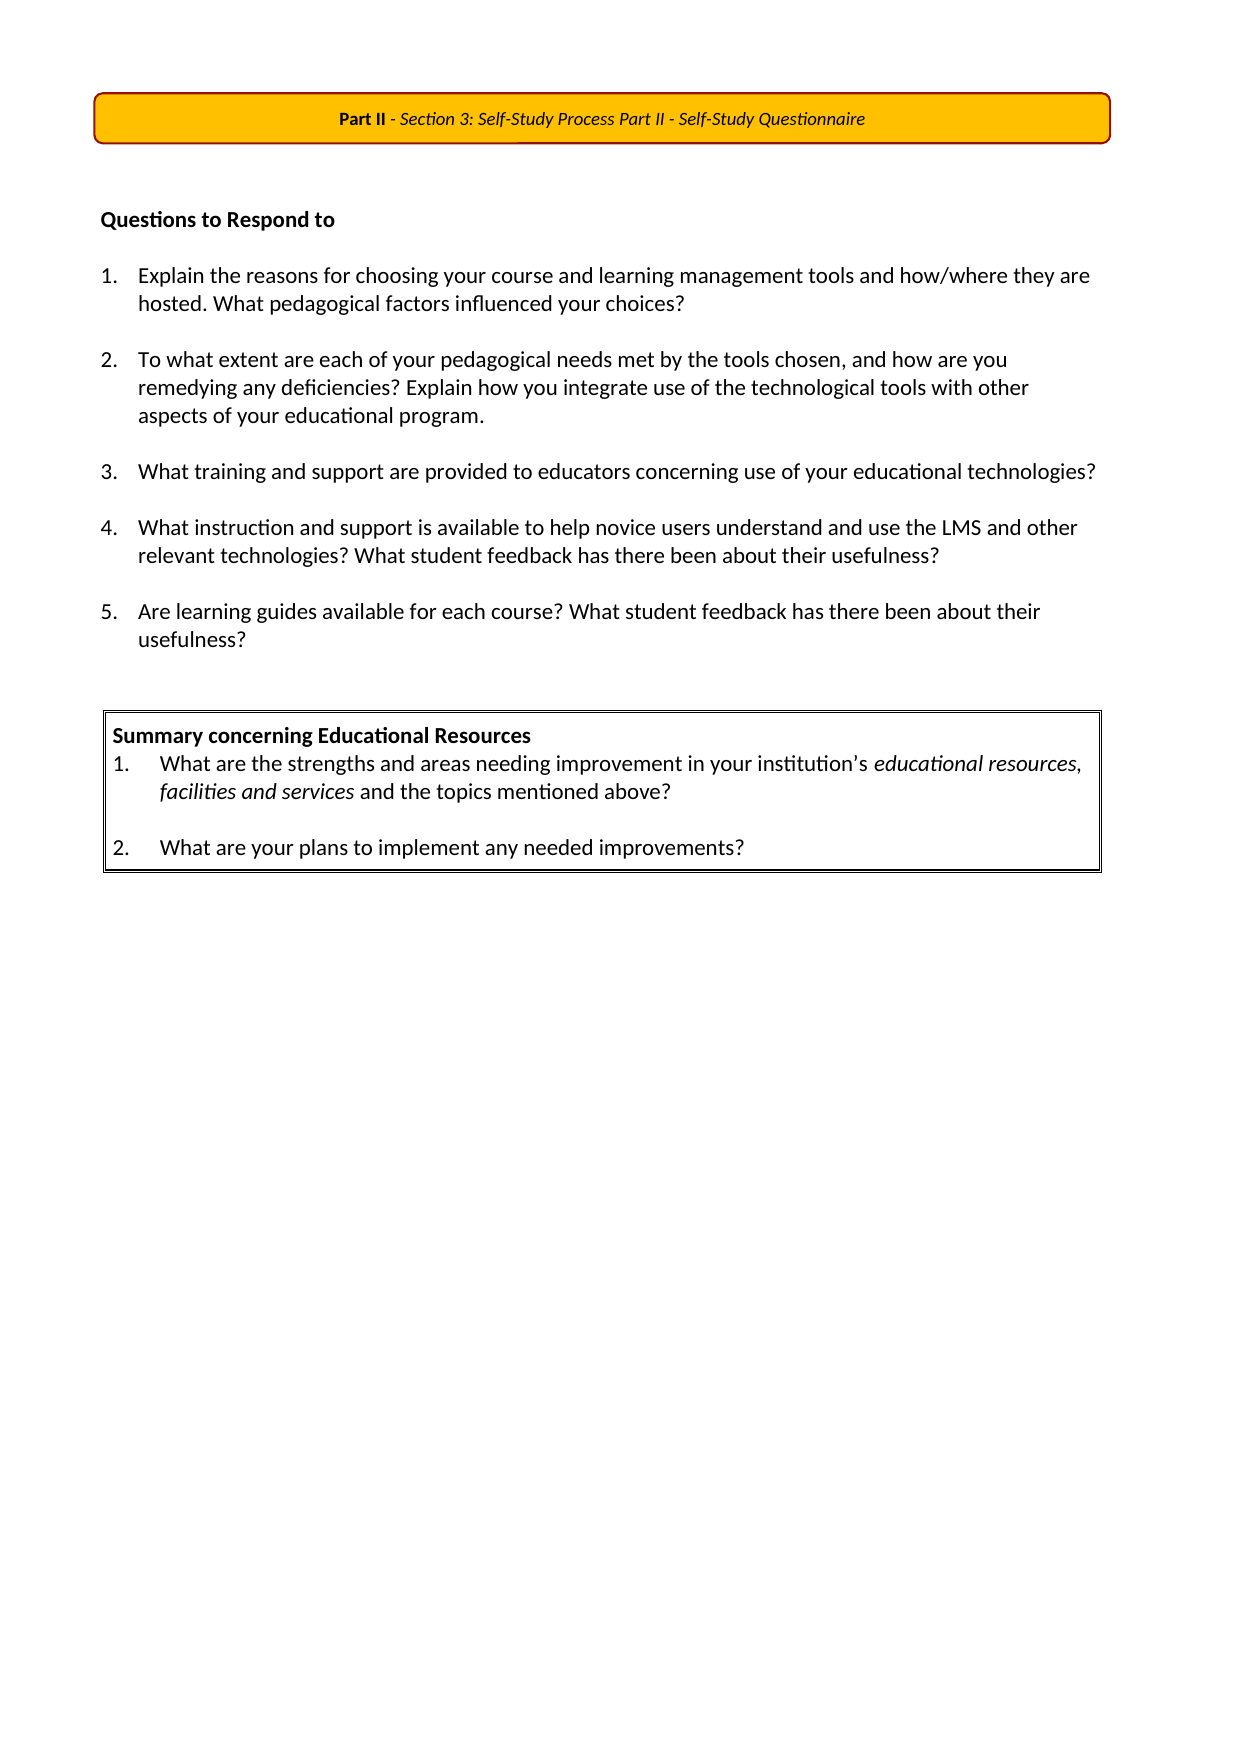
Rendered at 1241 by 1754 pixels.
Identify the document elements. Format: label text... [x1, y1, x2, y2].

text Questions to Respond to [100, 205, 1104, 233]
list To what extent are each of your pedagogical needs met by the tools chosen, and how are you remedying any deficiencies? Explain how you integrate use of the technological tools with other aspects of your educational program. [100, 345, 1104, 429]
list Explain the reasons for choosing your course and learning management tools and how/where they are hosted. What pedagogical factors influenced your choices? [100, 261, 1104, 317]
text 2. What are your plans to implement any needed improvements? [106, 822, 1099, 869]
list What training and support are provided to educators concerning use of your educational technologies? [100, 457, 1104, 485]
text 1. What are the strengths and areas needing improvement in your institution’s educational resources, facilities and services and the topics mentioned above? [106, 738, 1099, 805]
list Are learning guides available for each course? What student feedback has there been about their usefulness? [100, 597, 1104, 653]
list What instruction and support is available to help novice users understand and use the LMS and other relevant technologies? What student feedback has there been about their usefulness? [100, 513, 1104, 569]
text Summary concerning Educational Resources [106, 713, 1099, 738]
